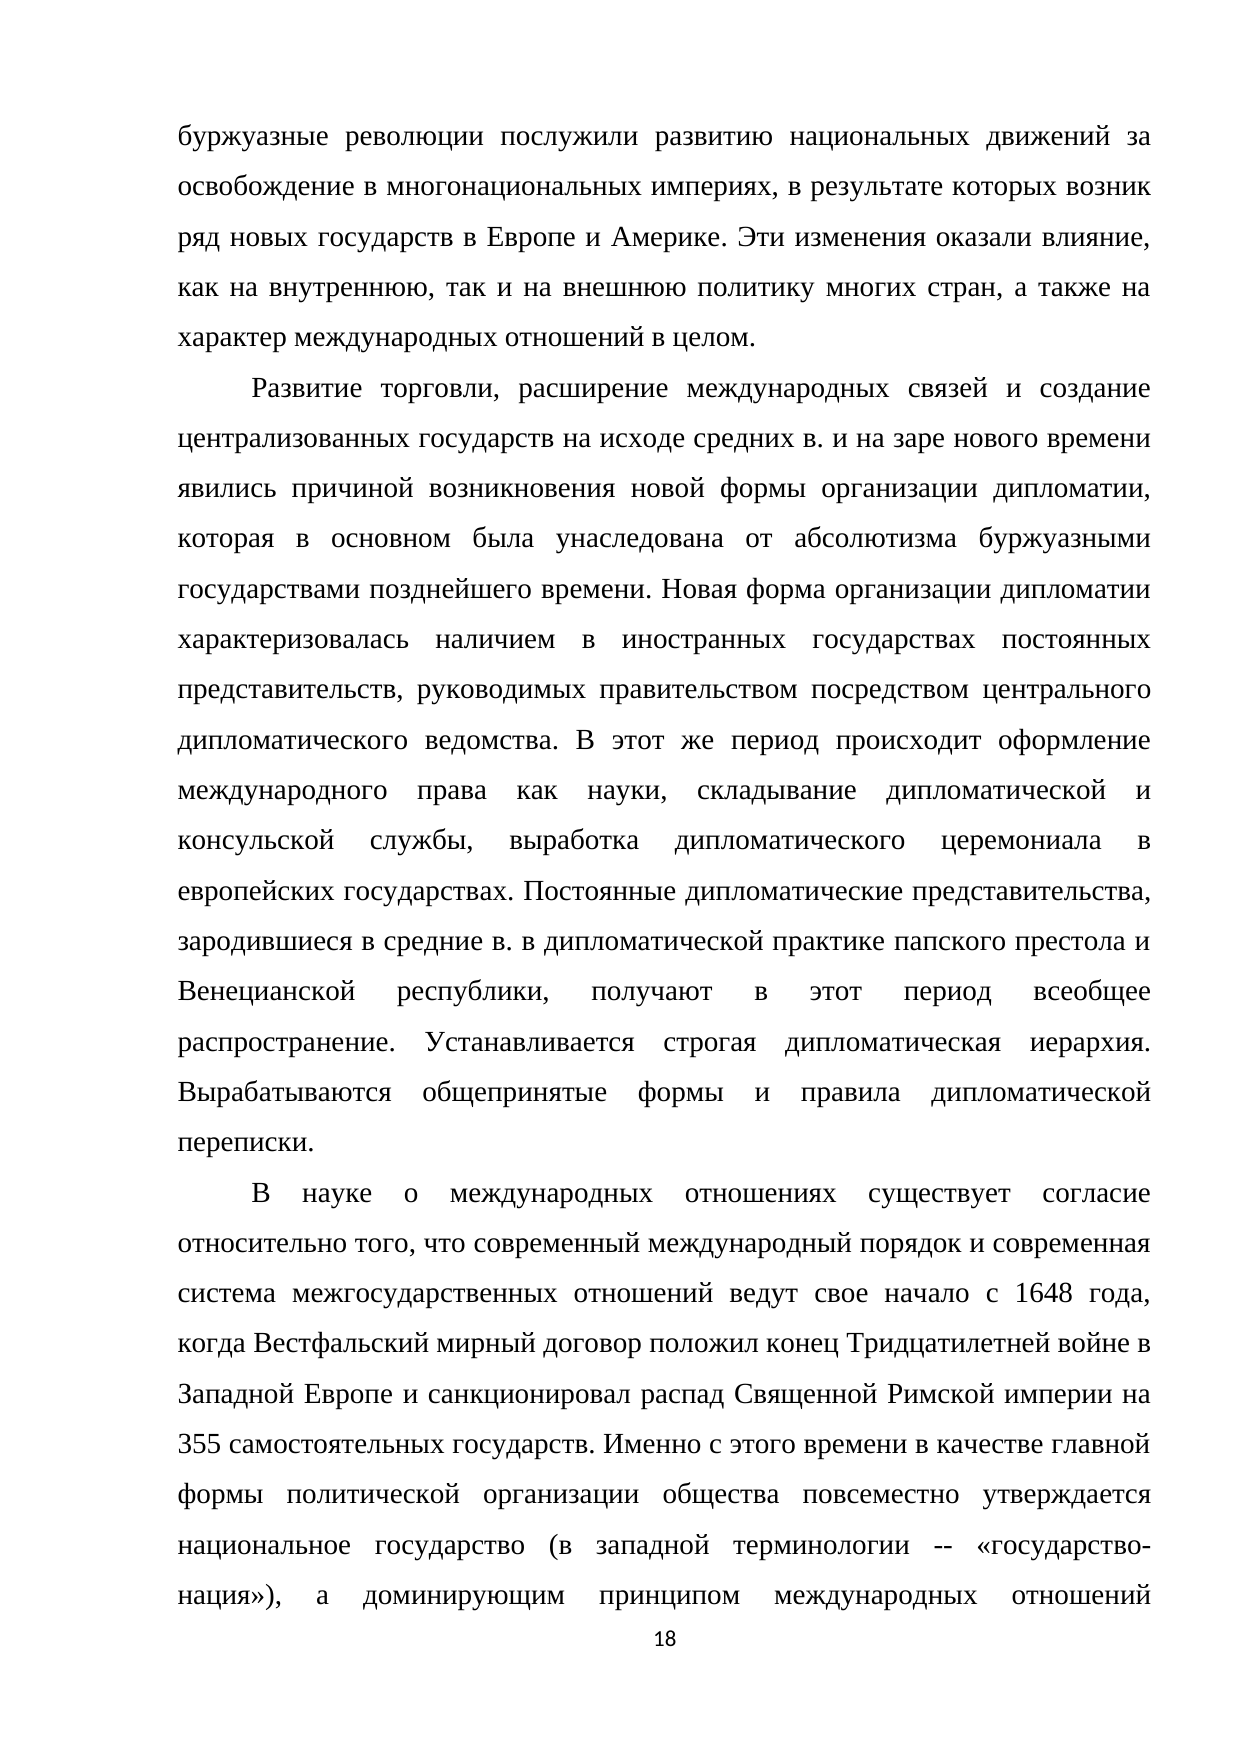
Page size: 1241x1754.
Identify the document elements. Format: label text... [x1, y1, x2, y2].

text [177, 1175, 1152, 1611]
text Развитие торговли, расширение международных связей и создание централизованных государств на исходе средних в. и на заре нового времени явились причиной возникновения новой формы организации дипломатии, которая в основном была унаследована от абсолютизма буржуазными государствами позднейшего времени. Новая форма организации дипломатии характеризовалась наличием в иностранных государствах постоянных представительств, руководимых правительством посредством центрального дипломатического ведомства. В этот же период происходит оформление международного права как науки, складывание дипломатической и консульской службы, выработка дипломатического церемониала в европейских государствах. Постоянные дипломатические представительства, зародившиеся в средние в. в дипломатической практике папского престола и Венецианской республики, получают в этот период всеобщее распространение. Устанавливается строгая дипломатическая иерархия. Вырабатываются общепринятые формы и правила дипломатической переписки. [177, 370, 1152, 1158]
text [177, 118, 1152, 353]
